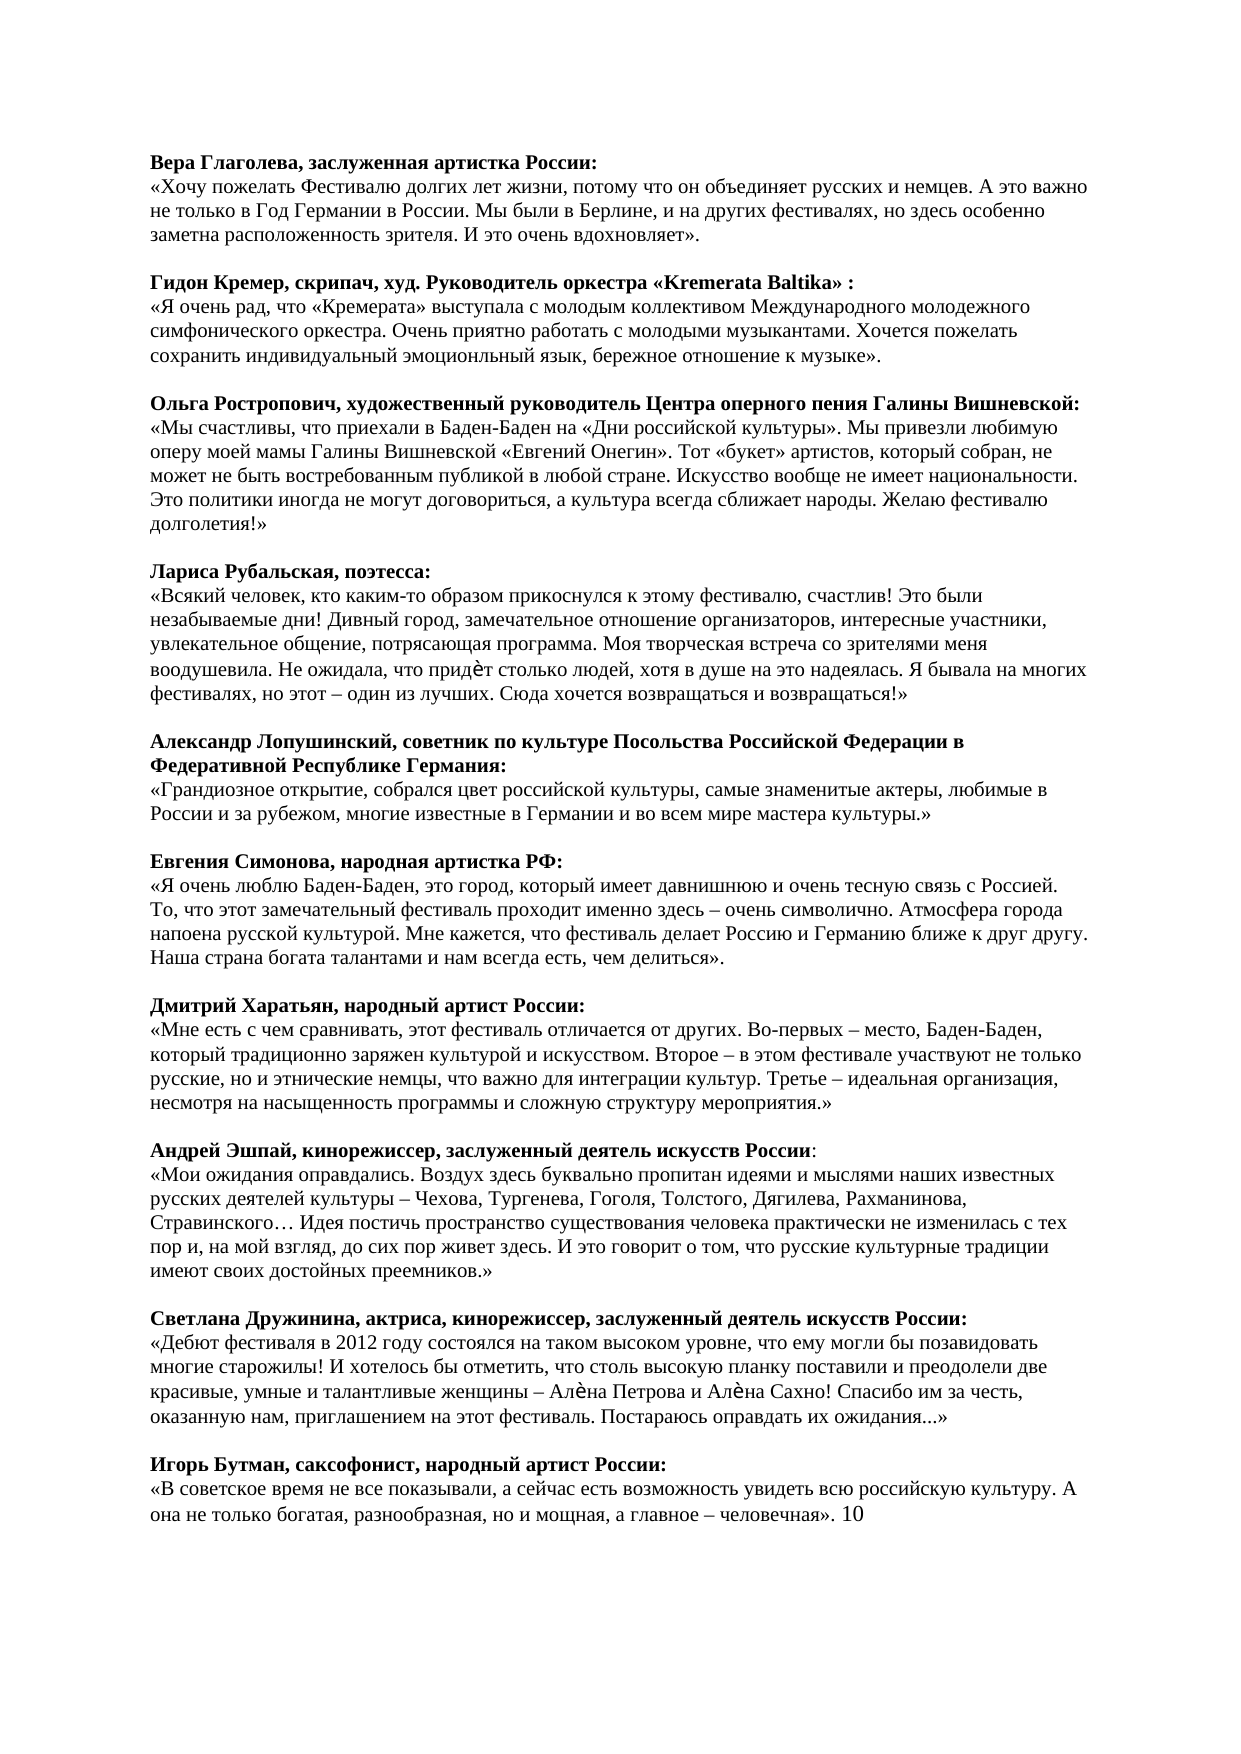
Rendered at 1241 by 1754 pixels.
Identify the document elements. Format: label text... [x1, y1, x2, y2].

text «Всякий человек, кто каким-то образом прикоснулся к этому фестивалю, счастлив! Это были незабываемые дни! Дивный город, замечательное отношение организаторов, интересные участники, увлекательное общение, потрясающая программа. Моя творческая встреча со зрителями меня воодушевила. Не ожидала, что придѐт столько людей, хотя в душе на это надеялась. Я бывала на многих фестивалях, но этот – один из лучших. Сюда хочется возвращаться и возвращаться!» [150, 583, 1090, 704]
text Ольга Ростропович, художественный руководитель Центра оперного пения Галины Вишневской: [150, 391, 1090, 415]
text «Грандиозное открытие, собрался цвет российской культуры, самые знаменитые актеры, любимые в России и за рубежом, многие известные в Германии и во всем мире мастера культуры.» [150, 777, 1090, 825]
text «Я очень люблю Баден-Баден, это город, который имеет давнишнюю и очень тесную связь с Россией. То, что этот замечательный фестиваль проходит именно здесь – очень символично. Атмосфера города напоена русской культурой. Мне кажется, что фестиваль делает Россию и Германию ближе к друг другу. Наша страна богата талантами и нам всегда есть, чем делиться». [150, 873, 1090, 969]
text Лариса Рубальская, поэтесса: [150, 559, 1090, 583]
text Андрей Эшпай, кинорежиссер, заслуженный деятель искусств России: [150, 1138, 1090, 1162]
text «Мне есть с чем сравнивать, этот фестиваль отличается от других. Во-первых – место, Баден-Баден, который традиционно заряжен культурой и искусством. Второе – в этом фестивале участвуют не только русские, но и этнические немцы, что важно для интеграции культур. Третье – идеальная организация, несмотря на насыщенность программы и сложную структуру мероприятия.» [150, 1017, 1090, 1114]
text Светлана Дружинина, актриса, кинорежиссер, заслуженный деятель искусств России: [150, 1306, 1090, 1330]
text Гидон Кремер, скрипач, худ. Руководитель оркестра «Kremerata Baltika» : [150, 270, 1090, 294]
text Александр Лопушинский, советник по культуре Посольства Российской Федерации в Федеративной Республике Германия: [150, 729, 1090, 777]
text «Мои ожидания оправдались. Воздух здесь буквально пропитан идеями и мыслями наших известных русских деятелей культуры – Чехова, Тургенева, Гоголя, Толстого, Дягилева, Рахманинова, Стравинского… Идея постичь пространство существования человека практически не изменилась с тех пор и, на мой взгляд, до сих пор живет здесь. И это говорит о том, что русские культурные традиции имеют своих достойных преемников.» [150, 1162, 1090, 1282]
text Евгения Симонова, народная артистка РФ: [150, 849, 1090, 873]
text Вера Глаголева, заслуженная артистка России: [150, 150, 1090, 174]
text «В советское время не все показывали, а сейчас есть возможность увидеть всю российскую культуру. А она не только богатая, разнообразная, но и мощная, а главное – человечная». 10 [150, 1476, 1090, 1526]
text «Я очень рад, что «Кремерата» выступала с молодым коллективом Международного молодежного симфонического оркестра. Очень приятно работать с молодыми музыкантами. Хочется пожелать сохранить индивидуальный эмоционльный язык, бережное отношение к музыке». [150, 294, 1090, 367]
text Игорь Бутман, саксофонист, народный артист России: [150, 1452, 1090, 1476]
text Дмитрий Харатьян, народный артист России: [150, 993, 1090, 1017]
text «Мы счастливы, что приехали в Баден-Баден на «Дни российской культуры». Мы привезли любимую оперу моей мамы Галины Вишневской «Евгений Онегин». Тот «букет» артистов, который собран, не может не быть востребованным публикой в любой стране. Искусство вообще не имеет национальности. Это политики иногда не могут договориться, а культура всегда сближает народы. Желаю фестивалю долголетия!» [150, 415, 1090, 535]
text «Хочу пожелать Фестивалю долгих лет жизни, потому что он объединяет русских и немцев. А это важно не только в Год Германии в России. Мы были в Берлине, и на других фестивалях, но здесь особенно заметна расположенность зрителя. И это очень вдохновляет». [150, 174, 1090, 246]
text «Дебют фестиваля в 2012 году состоялся на таком высоком уровне, что ему могли бы позавидовать многие старожилы! И хотелось бы отметить, что столь высокую планку поставили и преодолели две красивые, умные и талантливые женщины – Алѐна Петрова и Алѐна Сахно! Спасибо им за честь, оказанную нам, приглашением на этот фестиваль. Постараюсь оправдать их ожидания...» [150, 1330, 1090, 1428]
